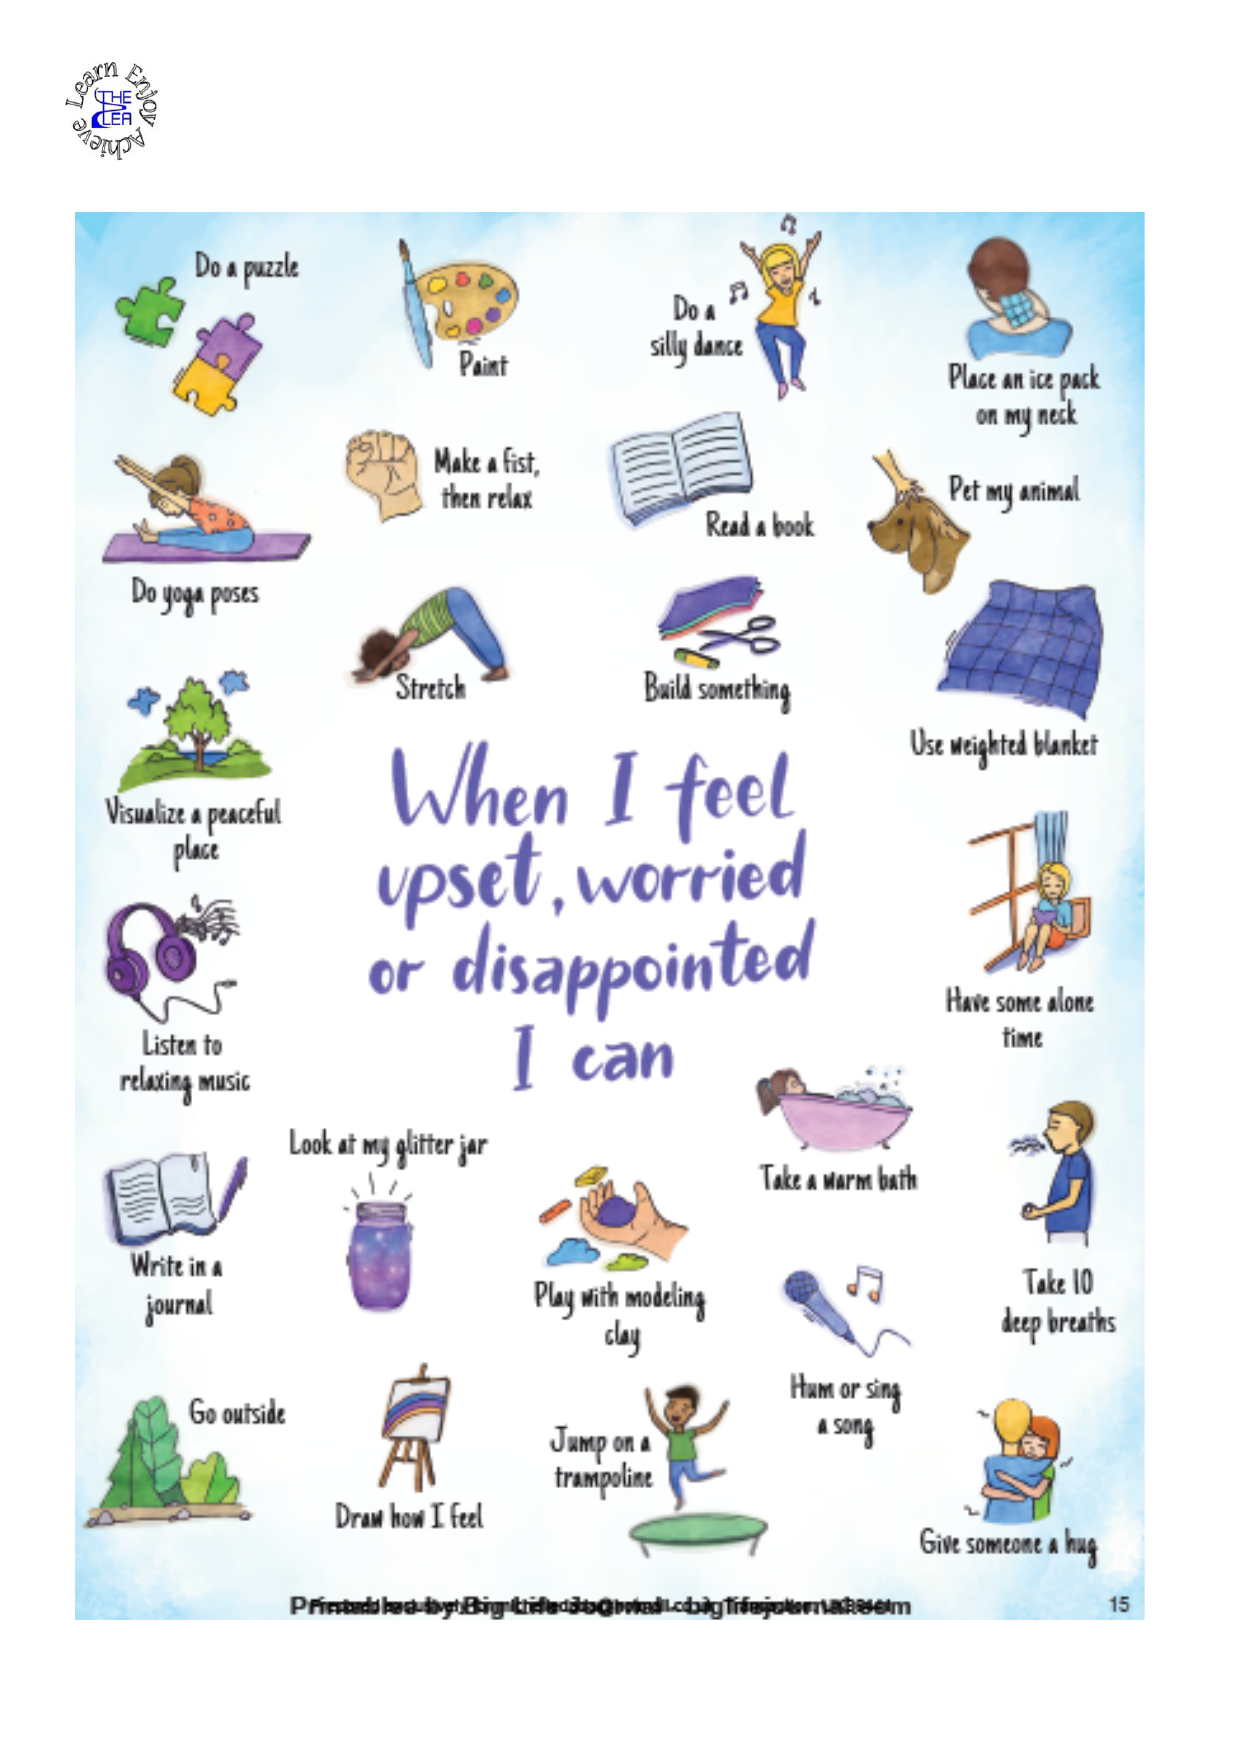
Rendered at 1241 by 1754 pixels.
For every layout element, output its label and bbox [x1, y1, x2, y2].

picture [75, 212, 1145, 1620]
picture [65, 62, 165, 162]
